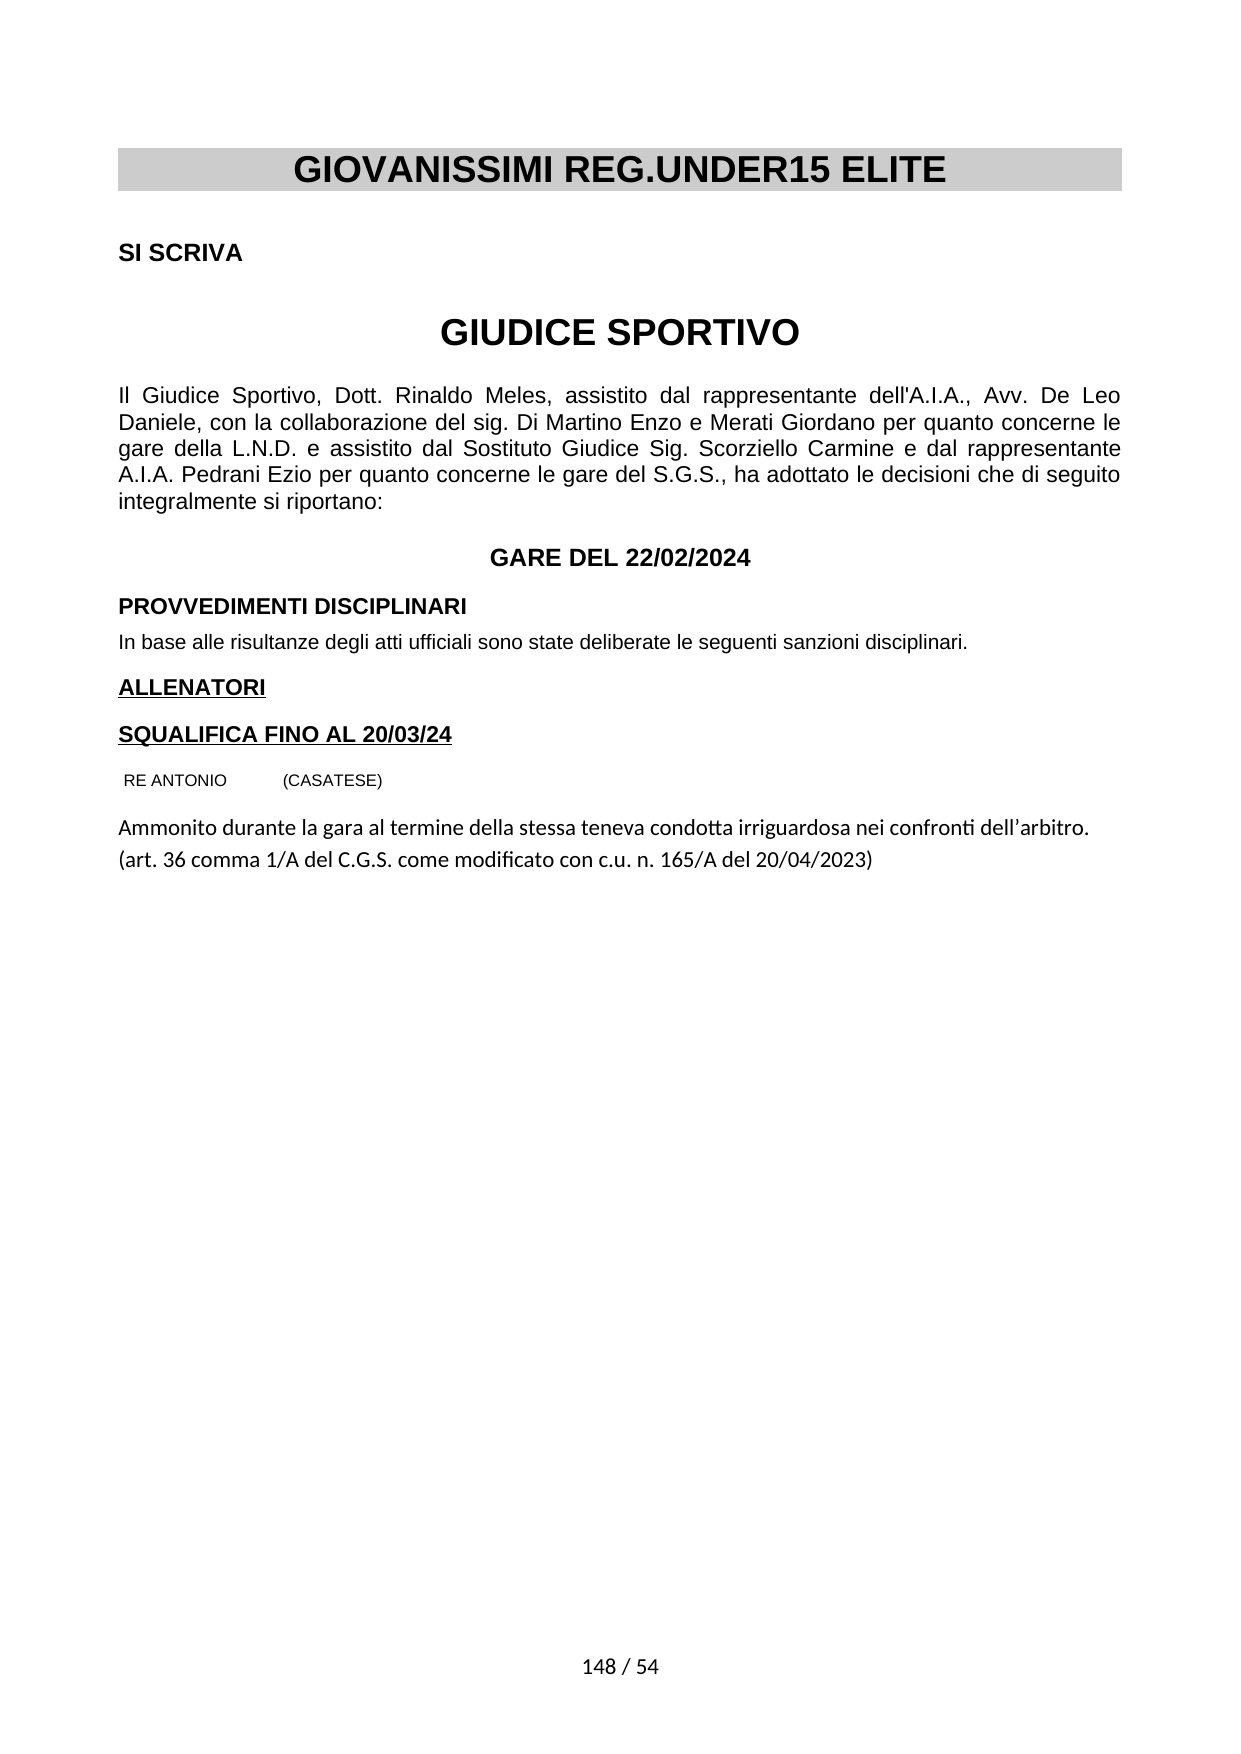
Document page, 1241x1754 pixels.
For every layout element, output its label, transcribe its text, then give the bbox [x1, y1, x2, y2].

text GARE DEL 22/02/2024 [118, 543, 1122, 572]
text Il Giudice Sportivo, Dott. Rinaldo Meles, assistito dal rappresentante dell'A.I.A., Avv. De Leo Daniele, con la collaborazione del sig. Di Martino Enzo e Merati Giordano per quanto concerne le gare della L.N.D. e assistito dal Sostituto Giudice Sig. Scorziello Carmine e dal rappresentante A.I.A. Pedrani Ezio per quanto concerne le gare del S.G.S., ha adottato le decisioni che di seguito integralmente si riportano: [118, 382, 1122, 514]
text GIUDICE SPORTIVO [118, 310, 1122, 353]
text SQUALIFICA FINO AL 20/03/24 [118, 721, 1122, 748]
text ALLENATORI [118, 674, 1122, 701]
text SI SCRIVA [118, 238, 1122, 267]
text In base alle risultanze degli atti ufficiali sono state deliberate le seguenti sanzioni disciplinari. [118, 629, 1122, 653]
text PROVVEDIMENTI DISCIPLINARI [118, 593, 1122, 619]
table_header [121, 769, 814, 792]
text GIOVANISSIMI REG.UNDER15 ELITE [118, 148, 1122, 191]
text Ammonito durante la gara al termine della stessa teneva condotta irriguardosa nei confronti dell’arbitro. (art. 36 comma 1/A del C.G.S. come modificato con c.u. n. 165/A del 20/04/2023) [118, 813, 1122, 873]
